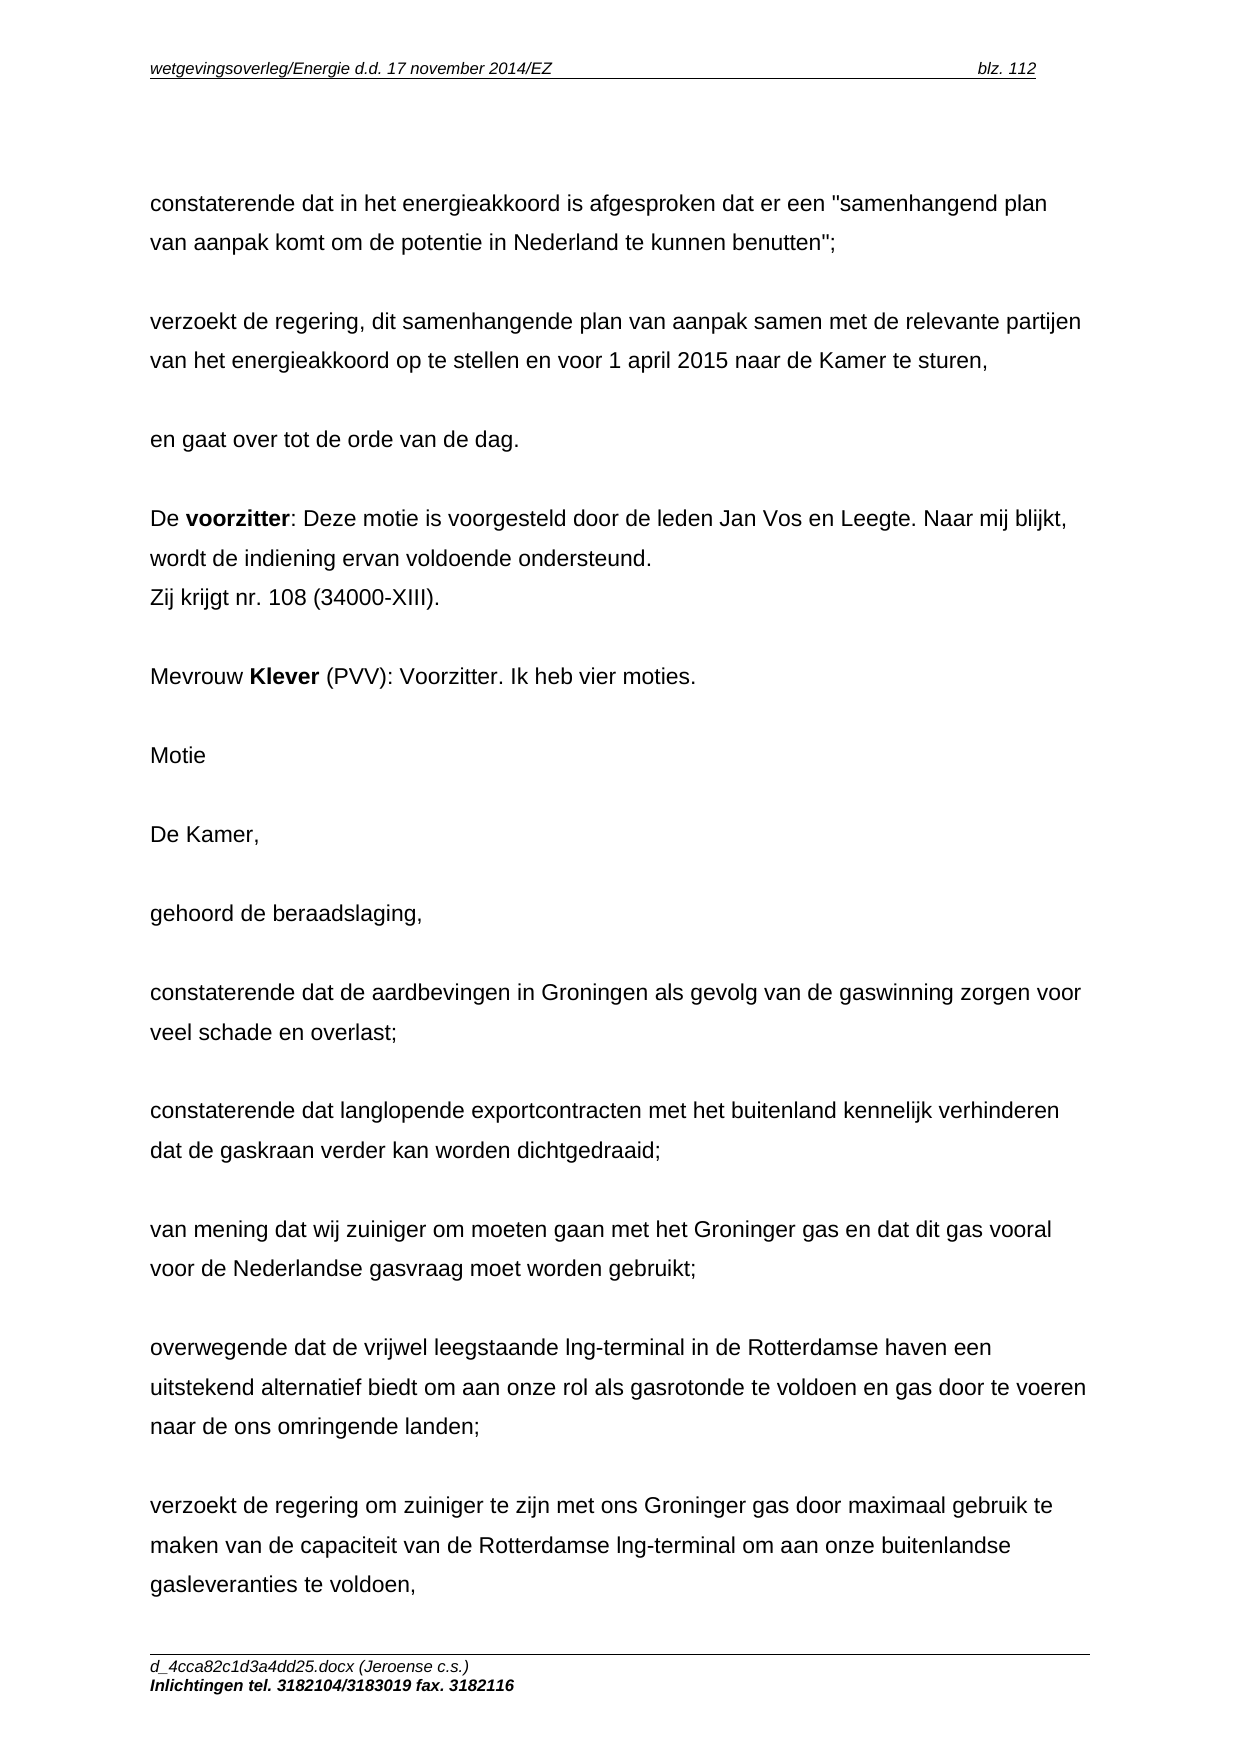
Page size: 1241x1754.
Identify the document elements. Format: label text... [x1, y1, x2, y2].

text Motie [150, 742, 1090, 768]
text constaterende dat langlopende exportcontracten met het buitenland kennelijk verhinderen dat de gaskraan verder kan worden dichtgedraaid; [150, 1097, 1090, 1163]
text van mening dat wij zuiniger om moeten gaan met het Groninger gas en dat dit gas vooral voor de Nederlandse gasvraag moet worden gebruikt; [150, 1216, 1090, 1282]
text overwegende dat de vrijwel leegstaande lng-terminal in de Rotterdamse haven een uitstekend alternatief biedt om aan onze rol als gasrotonde te voldoen en gas door te voeren naar de ons omringende landen; [150, 1334, 1090, 1440]
text constaterende dat de aardbevingen in Groningen als gevolg van de gaswinning zorgen voor veel schade en overlast; [150, 979, 1090, 1045]
text verzoekt de regering, dit samenhangende plan van aanpak samen met de relevante partijen van het energieakkoord op te stellen en voor 1 april 2015 naar de Kamer te sturen, [150, 308, 1090, 374]
text Zij krijgt nr. 108 (34000-XIII). [150, 584, 1090, 611]
text constaterende dat in het energieakkoord is afgesproken dat er een "samenhangend plan van aanpak komt om de potentie in Nederland te kunnen benutten"; [150, 189, 1090, 255]
text en gaat over tot de orde van de dag. [150, 426, 1090, 453]
text De Kamer, [150, 821, 1090, 847]
text gehoord de beraadslaging, [150, 900, 1090, 926]
text verzoekt de regering om zuiniger te zijn met ons Groninger gas door maximaal gebruik te maken van de capaciteit van de Rotterdamse lng-terminal om aan onze buitenlandse gasleveranties te voldoen, [150, 1492, 1090, 1598]
text De voorzitter: Deze motie is voorgesteld door de leden Jan Vos en Leegte. Naar mij blijkt, wordt de indiening ervan voldoende ondersteund. [150, 505, 1090, 571]
text Mevrouw Klever (PVV): Voorzitter. Ik heb vier moties. [150, 663, 1090, 689]
